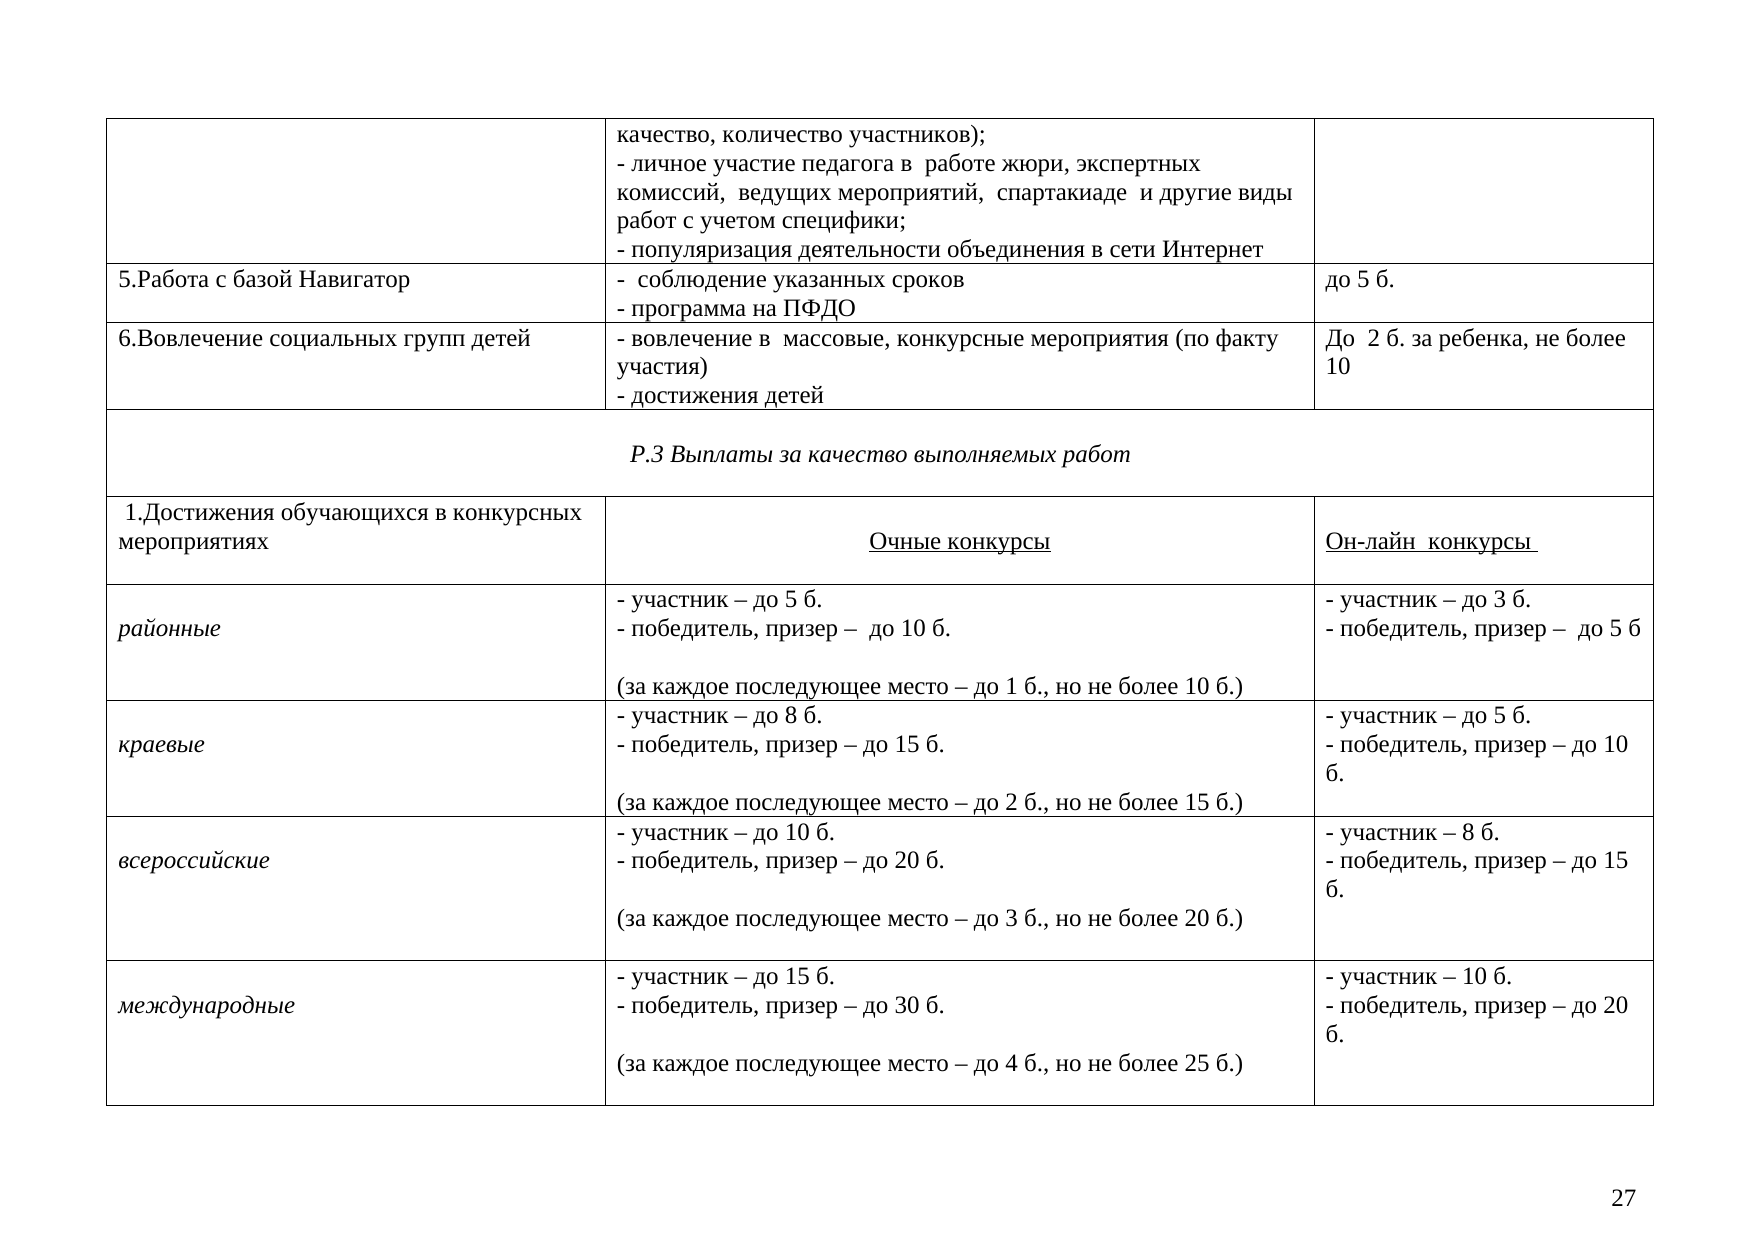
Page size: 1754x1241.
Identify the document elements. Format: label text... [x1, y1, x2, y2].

table_cell международные [107, 961, 605, 1105]
table_cell краевые [107, 701, 605, 816]
table_cell - участник – до 5 б. - победитель, призер – до 10 б. [1315, 701, 1653, 816]
table_cell До 2 б. за ребенка, не более 10 [1315, 323, 1653, 409]
table_cell Очные конкурсы [606, 497, 1314, 583]
table_cell - участник – до 5 б. - победитель, призер – до 10 б. (за каждое последующее место – до 1 б., но не более 10 б.) [606, 585, 1314, 699]
table_cell - участник – 8 б. - победитель, призер – до 15 б. [1315, 817, 1653, 960]
table_cell - участник – до 15 б. - победитель, призер – до 30 б. (за каждое последующее место – до 4 б., но не более 25 б.) [606, 961, 1314, 1105]
table_cell 5.Работа с базой Навигатор [107, 264, 605, 322]
table_cell районные [107, 585, 605, 699]
table_cell всероссийские [107, 817, 605, 960]
table_cell - участник – до 10 б. - победитель, призер – до 20 б. (за каждое последующее место – до 3 б., но не более 20 б.) [606, 817, 1314, 960]
table_cell - вовлечение в массовые, конкурсные мероприятия (по факту участия) - достижения детей [606, 323, 1314, 409]
table_cell - участник – до 8 б. - победитель, призер – до 15 б. (за каждое последующее место – до 2 б., но не более 15 б.) [606, 701, 1314, 816]
table_cell 1.Достижения обучающихся в конкурсных мероприятиях [107, 497, 605, 583]
table_cell - соблюдение указанных сроков - программа на ПФДО [606, 264, 1314, 322]
table_cell - участник – 10 б. - победитель, призер – до 20 б. [1315, 961, 1653, 1105]
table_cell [1315, 119, 1653, 263]
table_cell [107, 119, 605, 263]
table_cell до 5 б. [1315, 264, 1653, 322]
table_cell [606, 119, 1314, 263]
table_cell - участник – до 3 б. - победитель, призер – до 5 б [1315, 585, 1653, 699]
table_cell Р.3 Выплаты за качество выполняемых работ [107, 410, 1653, 496]
table_cell 6.Вовлечение социальных групп детей [107, 323, 605, 409]
table_cell Он-лайн конкурсы [1315, 497, 1653, 583]
